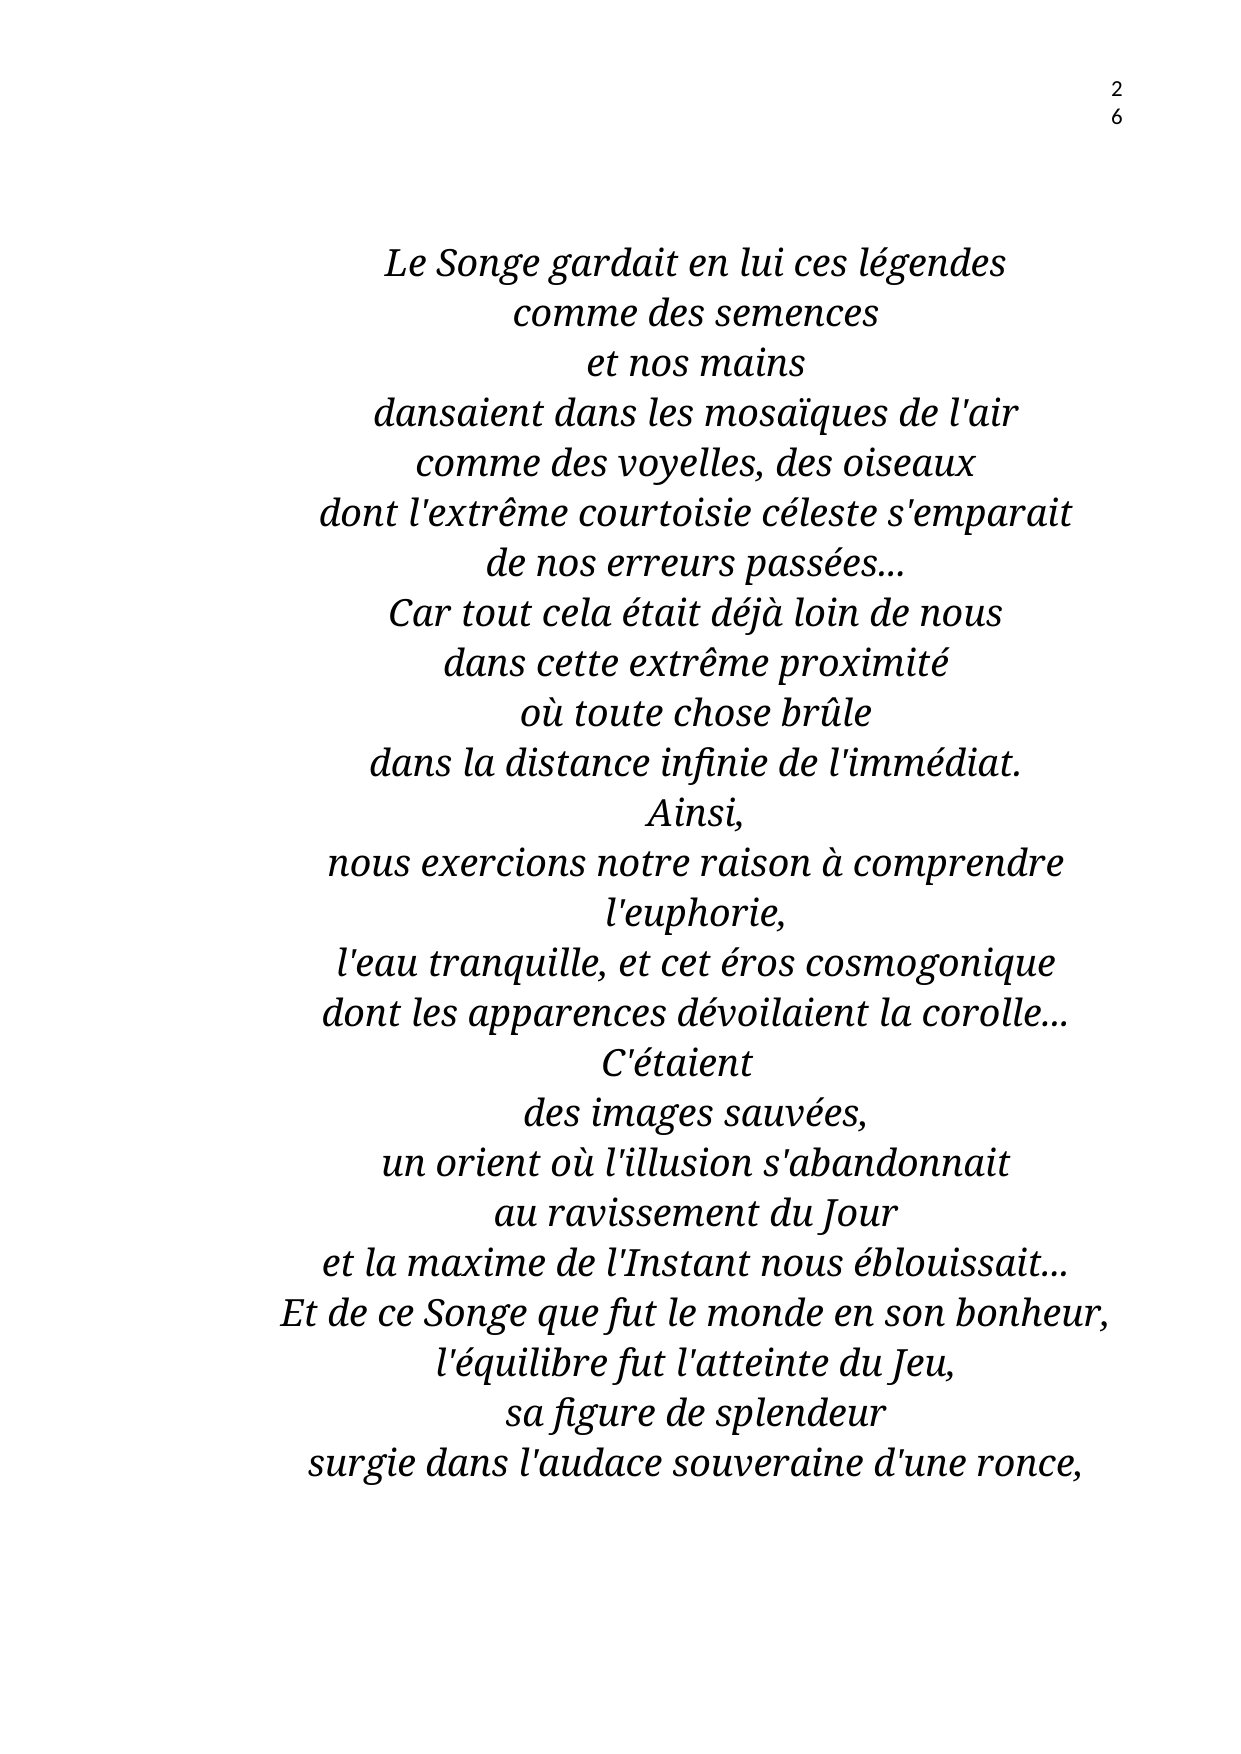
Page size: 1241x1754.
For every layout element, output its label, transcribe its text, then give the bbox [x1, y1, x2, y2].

text dansaient dans les mosaïques de l'air [236, 386, 1122, 436]
text un orient où l'illusion s'abandonnait [236, 1136, 1122, 1186]
text l'équilibre fut l'atteinte du Jeu, [236, 1336, 1122, 1386]
text dont l'extrême courtoisie céleste s'emparait [236, 486, 1122, 536]
text l'euphorie, [236, 886, 1122, 936]
text Le Songe gardait en lui ces légendes [236, 236, 1122, 286]
text où toute chose brûle [236, 686, 1122, 736]
text Ainsi, [236, 786, 1122, 836]
text comme des semences [236, 286, 1122, 336]
text des images sauvées, [236, 1086, 1122, 1136]
text sa figure de splendeur [236, 1386, 1122, 1436]
text et nos mains [236, 336, 1122, 386]
text dans cette extrême proximité [236, 636, 1122, 686]
text comme des voyelles, des oiseaux [236, 436, 1122, 486]
text Et de ce Songe que fut le monde en son bonheur, [236, 1286, 1122, 1336]
text au ravissement du Jour [236, 1186, 1122, 1236]
text de nos erreurs passées... [236, 536, 1122, 586]
text et la maxime de l'Instant nous éblouissait... [236, 1236, 1122, 1286]
text nous exercions notre raison à comprendre [236, 836, 1122, 886]
text surgie dans l'audace souveraine d'une ronce, [236, 1436, 1122, 1486]
text l'eau tranquille, et cet éros cosmogonique [236, 936, 1122, 986]
text Car tout cela était déjà loin de nous [236, 586, 1122, 636]
text dont les apparences dévoilaient la corolle... C'étaient [236, 986, 1122, 1086]
text dans la distance infinie de l'immédiat. [236, 736, 1122, 786]
